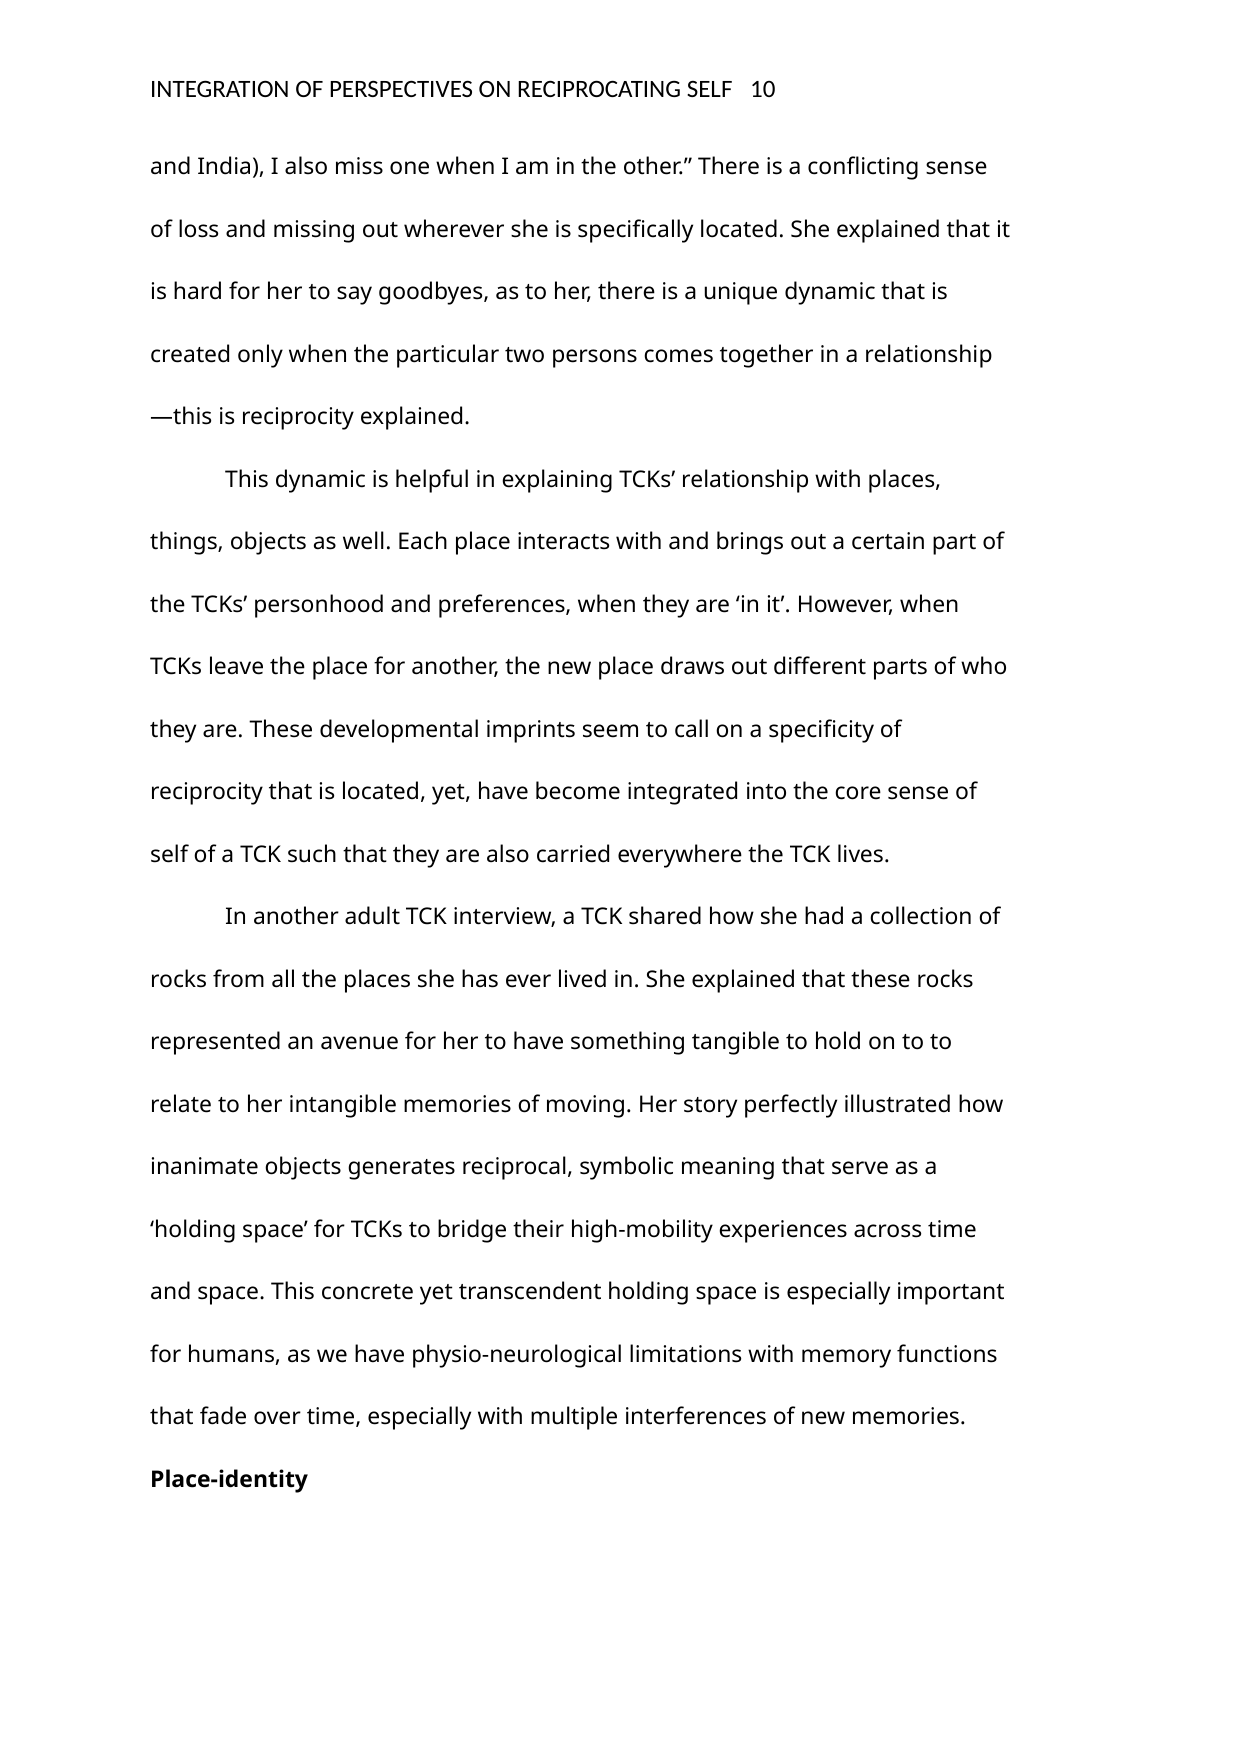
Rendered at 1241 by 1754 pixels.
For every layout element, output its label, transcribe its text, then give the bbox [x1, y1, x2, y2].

text This dynamic is helpful in explaining TCKs’ relationship with places, things, objects as well. Each place interacts with and brings out a certain part of the TCKs’ personhood and preferences, when they are ‘in it’. However, when TCKs leave the place for another, the new place draws out different parts of who they are. These developmental imprints seem to call on a specificity of reciprocity that is located, yet, have become integrated into the core sense of self of a TCK such that they are also carried everywhere the TCK lives. [150, 462, 1015, 869]
text Place-identity [150, 1462, 1015, 1494]
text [150, 150, 1015, 431]
text In another adult TCK interview, a TCK shared how she had a collection of rocks from all the places she has ever lived in. She explained that these rocks represented an avenue for her to have something tangible to hold on to to relate to her intangible memories of moving. Her story perfectly illustrated how inanimate objects generates reciprocal, symbolic meaning that serve as a ‘holding space’ for TCKs to bridge their high-mobility experiences across time and space. This concrete yet transcendent holding space is especially important for humans, as we have physio-neurological limitations with memory functions that fade over time, especially with multiple interferences of new memories. [150, 900, 1015, 1431]
